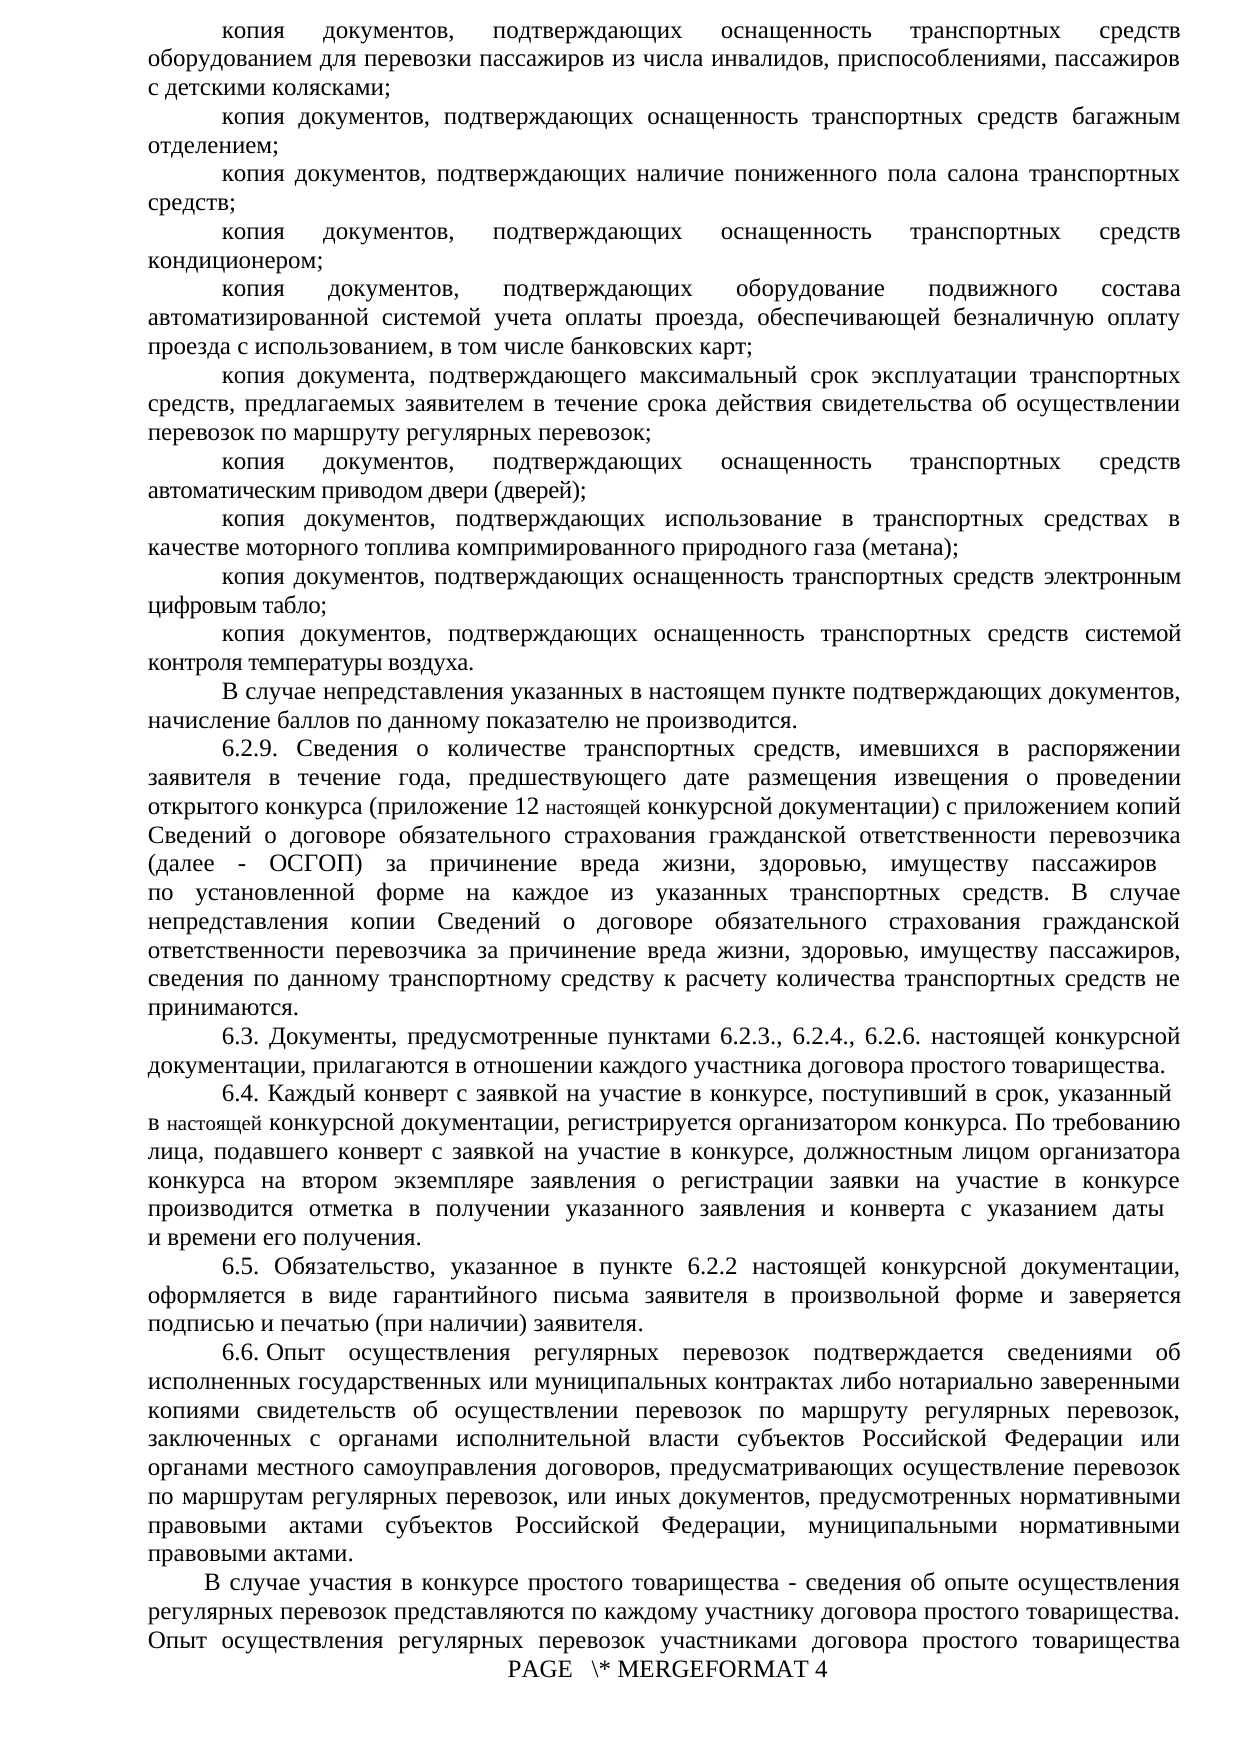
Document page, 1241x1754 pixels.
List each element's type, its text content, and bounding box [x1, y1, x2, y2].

text 6.5. Обязательство, указанное в пункте 6.2.2 настоящей конкурсной документации, оформляется в виде гарантийного письма заявителя в произвольной форме и заверяется подписью и печатью (при наличии) заявителя. [148, 1251, 1181, 1337]
text 6.3. Документы, предусмотренные пунктами 6.2.3., 6.2.4., 6.2.6. настоящей конкурсной документации, прилагаются в отношении каждого участника договора простого товарищества. [148, 1021, 1181, 1078]
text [148, 1567, 1181, 1653]
text копия документов, подтверждающих оборудование подвижного состава автоматизированной системой учета оплаты проезда, обеспечивающей безналичную оплату проезда с использованием, в том числе банковских карт; [148, 273, 1181, 360]
text копия документов, подтверждающих наличие пониженного пола салона транспортных средств; [148, 158, 1181, 216]
text копия документов, подтверждающих оснащенность транспортных средств кондиционером; [148, 216, 1181, 273]
text 6.4. Каждый конверт с заявкой на участие в конкурсе, поступивший в срок, указанный в настоящей конкурсной документации, регистрируется организатором конкурса. По требованию лица, подавшего конверт с заявкой на участие в конкурсе, должностным лицом организатора конкурса на втором экземпляре заявления о регистрации заявки на участие в конкурсе производится отметка в получении указанного заявления и конверта с указанием даты и времени его получения. [148, 1078, 1181, 1251]
text копия документа, подтверждающего максимальный срок эксплуатации транспортных средств, предлагаемых заявителем в течение срока действия свидетельства об осуществлении перевозок по маршруту регулярных перевозок; [148, 360, 1181, 446]
text копия документов, подтверждающих использование в транспортных средствах в качестве моторного топлива компримированного природного газа (метана); [148, 503, 1181, 561]
text 6.2.9. Сведения о количестве транспортных средств, имевшихся в распоряжении заявителя в течение года, предшествующего дате размещения извещения о проведении открытого конкурса (приложение 12 настоящей конкурсной документации) с приложением копий Сведений о договоре обязательного страхования гражданской ответственности перевозчика (далее - ОСГОП) за причинение вреда жизни, здоровью, имуществу пассажиров по установленной форме на каждое из указанных транспортных средств. В случае непредставления копии Сведений о договоре обязательного страхования гражданской ответственности перевозчика за причинение вреда жизни, здоровью, имуществу пассажиров, сведения по данному транспортному средству к расчету количества транспортных средств не принимаются. [148, 733, 1181, 1021]
text копия документов, подтверждающих оснащенность транспортных средств электронным цифровым табло; [148, 561, 1181, 618]
text 6.6. Опыт осуществления регулярных перевозок подтверждается сведениями об исполненных государственных или муниципальных контрактах либо нотариально заверенными копиями свидетельств об осуществлении перевозок по маршруту регулярных перевозок, заключенных с органами исполнительной власти субъектов Российской Федерации или органами местного самоуправления договоров, предусматривающих осуществление перевозок по маршрутам регулярных перевозок, или иных документов, предусмотренных нормативными правовыми актами субъектов Российской Федерации, муниципальными нормативными правовыми актами. [148, 1337, 1181, 1567]
text копия документов, подтверждающих оснащенность транспортных средств системой контроля температуры воздуха. [148, 618, 1181, 676]
text копия документов, подтверждающих оснащенность транспортных средств оборудованием для перевозки пассажиров из числа инвалидов, приспособлениями, пассажиров с детскими колясками; [148, 15, 1181, 101]
text копия документов, подтверждающих оснащенность транспортных средств автоматическим приводом двери (дверей); [148, 446, 1181, 503]
text копия документов, подтверждающих оснащенность транспортных средств багажным отделением; [148, 101, 1181, 158]
text В случае непредставления указанных в настоящем пункте подтверждающих документов, начисление баллов по данному показателю не производится. [148, 676, 1181, 733]
